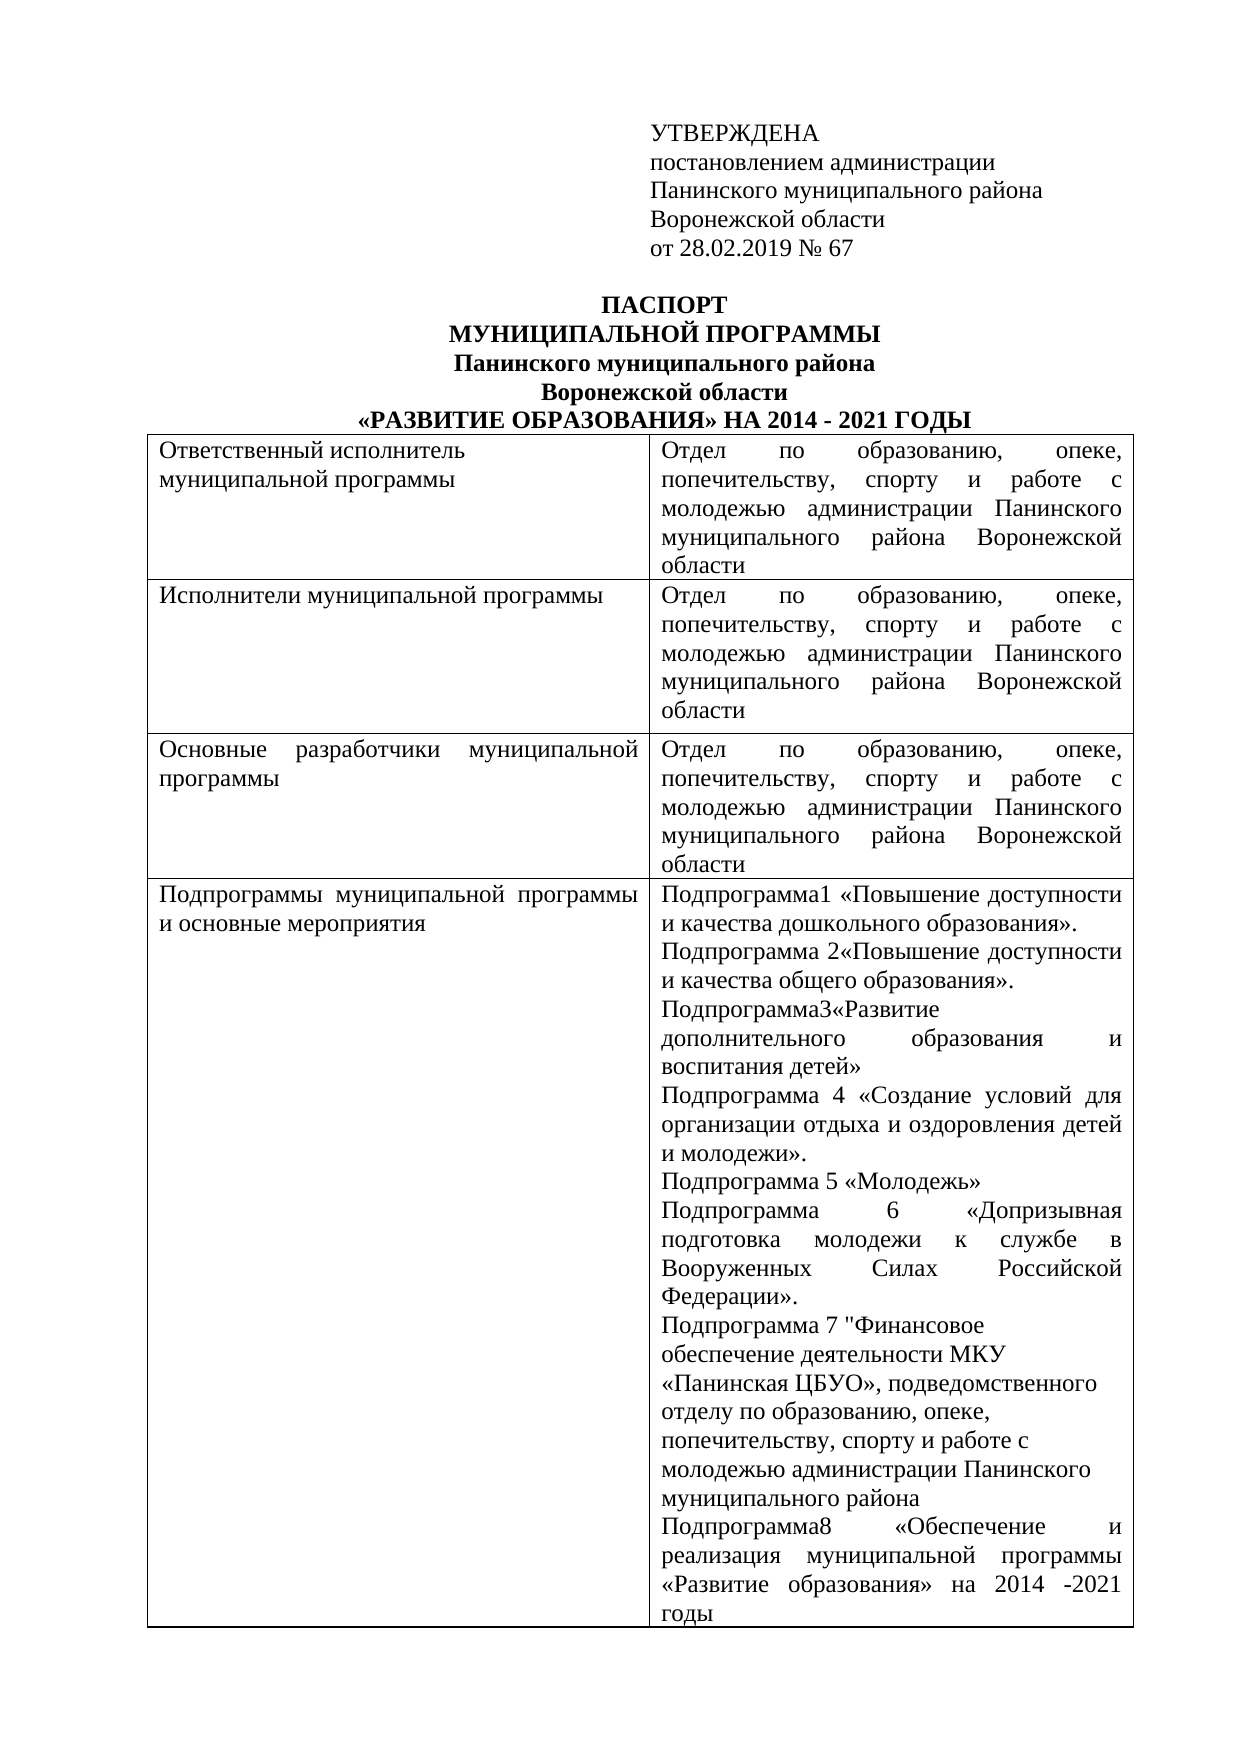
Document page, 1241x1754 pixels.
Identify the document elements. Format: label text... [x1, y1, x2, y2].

text от 28.02.2019 № 67 [650, 233, 1152, 262]
text ПАСПОРТ [177, 291, 1152, 319]
text Панинского муниципального района [650, 176, 1152, 204]
table_cell Исполнители муниципальной программы [148, 580, 649, 733]
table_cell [148, 879, 649, 1626]
table_header Ответственный исполнитель муниципальной программы [148, 435, 649, 579]
text «РАЗВИТИЕ ОБРАЗОВАНИЯ» НА 2014 - 2021 ГОДЫ [177, 406, 1152, 434]
table_cell Отдел по образованию, опеке, попечительству, спорту и работе с молодежью администрации Панинского муниципального района Воронежской области [650, 734, 1133, 878]
table_cell Основные разработчики муниципальной программы [148, 734, 649, 878]
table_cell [650, 879, 1133, 1626]
text постановлением администрации [650, 147, 1152, 176]
table_header Отдел по образованию, опеке, попечительству, спорту и работе с молодежью администрации Панинского муниципального района Воронежской области [650, 435, 1133, 579]
text Воронежской области [650, 204, 1152, 233]
text МУНИЦИПАЛЬНОЙ ПРОГРАММЫ [177, 319, 1152, 348]
text УТВЕРЖДЕНА [650, 118, 1152, 147]
table_cell Отдел по образованию, опеке, попечительству, спорту и работе с молодежью администрации Панинского муниципального района Воронежской области [650, 580, 1133, 733]
text Панинского муниципального района [177, 348, 1152, 377]
text Воронежской области [177, 377, 1152, 406]
